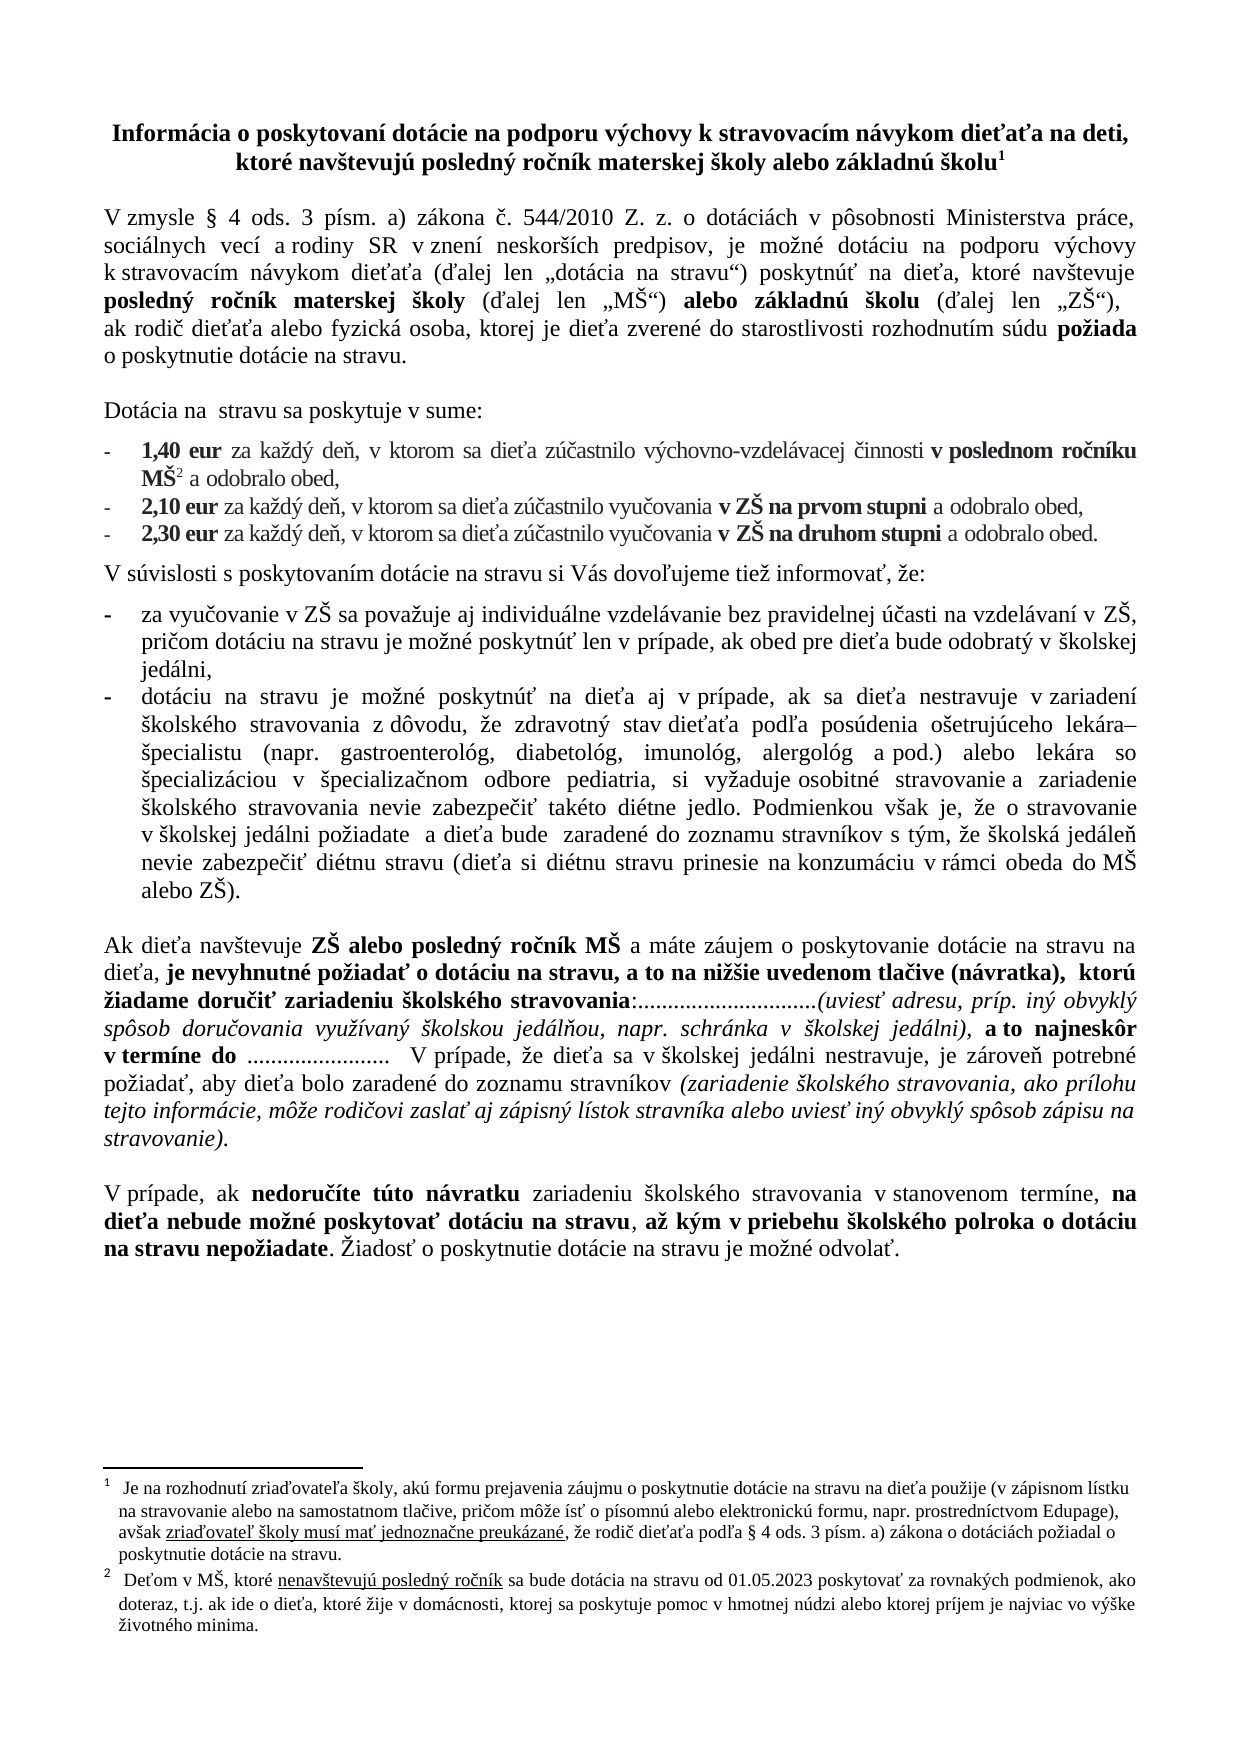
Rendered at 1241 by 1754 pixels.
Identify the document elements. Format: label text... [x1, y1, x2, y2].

list za vyučovanie v ZŠ sa považuje aj individuálne vzdelávanie bez pravidelnej účasti na vzdelávaní v ZŠ, pričom dotáciu na stravu je možné poskytnúť len v prípade, ak obed pre dieťa bude odobratý v školskej jedálni, [103, 599, 1137, 682]
list 2,30 eur za každý deň, v ktorom sa dieťa zúčastnilo vyučovania v ZŠ na druhom stupni a odobralo obed. [103, 519, 1137, 547]
text Ak dieťa navštevuje ZŠ alebo posledný ročník MŠ a máte záujem o poskytovanie dotácie na stravu na dieťa, je nevyhnutné požiadať o dotáciu na stravu, a to na nižšie uvedenom tlačive (návratka), ktorú žiadame doručiť zariadeniu školského stravovania:..............................(uviesť adresu, príp. iný obvyklý spôsob doručovania využívaný školskou jedálňou, napr. schránka v školskej jedálni), a to najneskôr v termíne do ........................ V prípade, že dieťa sa v školskej jedálni nestravuje, je zároveň potrebné požiadať, aby dieťa bolo zaradené do zoznamu stravníkov (zariadenie školského stravovania, ako prílohu tejto informácie, môže rodičovi zaslať aj zápisný lístok stravníka alebo uviesť iný obvyklý spôsob zápisu na stravovanie). [103, 931, 1137, 1152]
list 2,10 eur za každý deň, v ktorom sa dieťa zúčastnilo vyučovania v ZŠ na prvom stupni a odobralo obed, [103, 492, 1137, 519]
text Dotácia na stravu sa poskytuje v sume: [103, 396, 1137, 424]
list 1,40 eur za každý deň, v ktorom sa dieťa zúčastnilo výchovno-vzdelávacej činnosti v poslednom ročníku MŠ a odobralo obed, [103, 437, 1137, 492]
text Informácia o poskytovaní dotácie na podporu výchovy k stravovacím návykom dieťaťa na deti, ktoré navštevujú posledný ročník materskej školy alebo základnú školu [103, 118, 1137, 176]
text V prípade, ak nedoručíte túto návratku zariadeniu školského stravovania v stanovenom termíne, na dieťa nebude možné poskytovať dotáciu na stravu, až kým v priebehu školského polroka o dotáciu na stravu nepožiadate. Žiadosť o poskytnutie dotácie na stravu je možné odvolať. [103, 1179, 1137, 1262]
text V zmysle § 4 ods. 3 písm. a) zákona č. 544/2010 Z. z. o dotáciách v pôsobnosti Ministerstva práce, sociálnych vecí a rodiny SR v znení neskorších predpisov, je možné dotáciu na podporu výchovy k stravovacím návykom dieťaťa (ďalej len „dotácia na stravu“) poskytnúť na dieťa, ktoré navštevuje posledný ročník materskej školy (ďalej len „MŠ“) alebo základnú školu (ďalej len „ZŠ“), ak rodič dieťaťa alebo fyzická osoba, ktorej je dieťa zverené do starostlivosti rozhodnutím súdu požiada o poskytnutie dotácie na stravu. [103, 203, 1137, 369]
list dotáciu na stravu je možné poskytnúť na dieťa aj v prípade, ak sa dieťa nestravuje v zariadení školského stravovania z dôvodu, že zdravotný stav dieťaťa podľa posúdenia ošetrujúceho lekára– špecialistu (napr. gastroenterológ, diabetológ, imunológ, alergológ a pod.) alebo lekára so špecializáciou v špecializačnom odbore pediatria, si vyžaduje osobitné stravovanie a zariadenie školského stravovania nevie zabezpečiť takéto diétne jedlo. Podmienkou však je, že o stravovanie v školskej jedálni požiadate a dieťa bude zaradené do zoznamu stravníkov s tým, že školská jedáleň nevie zabezpečiť diétnu stravu (dieťa si diétnu stravu prinesie na konzumáciu v rámci obeda do MŠ alebo ZŠ). [103, 682, 1137, 903]
text V súvislosti s poskytovaním dotácie na stravu si Vás dovoľujeme tiež informovať, že: [103, 559, 1137, 587]
